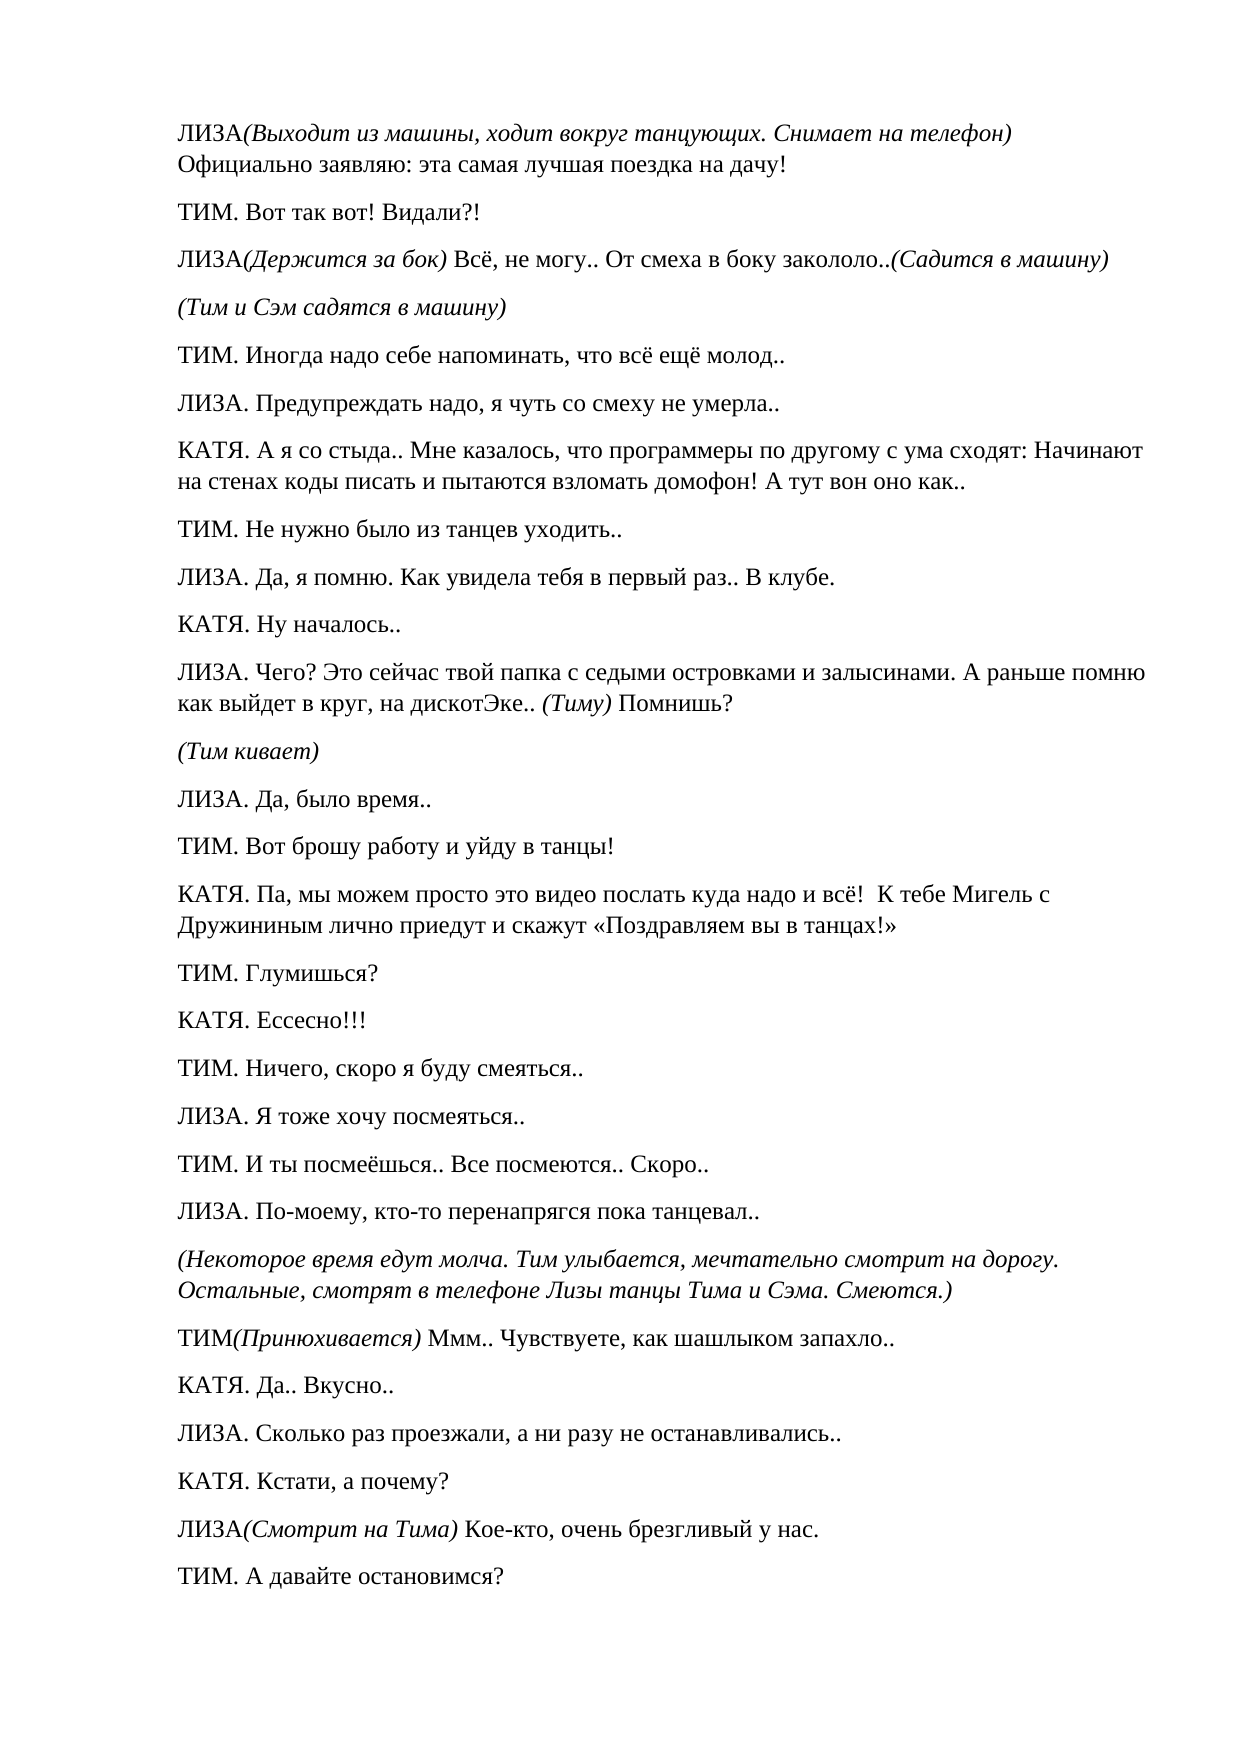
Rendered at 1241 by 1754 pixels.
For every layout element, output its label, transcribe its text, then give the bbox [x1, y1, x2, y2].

text ЛИЗА. Сколько раз проезжали, а ни разу не останавливались.. [177, 1418, 1152, 1447]
text ЛИЗА. Предупреждать надо, я чуть со смеху не умерла.. [177, 388, 1152, 416]
text КАТЯ. Кстати, а почему? [177, 1466, 1152, 1495]
text КАТЯ. Па, мы можем просто это видео послать куда надо и всё! К тебе Мигель с Дружининым лично приедут и скажут «Поздравляем вы в танцах!» [177, 879, 1152, 939]
text ЛИЗА. По-моему, кто-то перенапрягся пока танцевал.. [177, 1196, 1152, 1225]
text КАТЯ. А я со стыда.. Мне казалось, что программеры по другому с ума сходят: Начинают на стенах коды писать и пытаются взломать домофон! А тут вон оно как.. [177, 435, 1152, 495]
text ЛИЗА(Выходит из машины, ходит вокруг танцующих. Снимает на телефон) Официально заявляю: эта самая лучшая поездка на дачу! [177, 118, 1152, 178]
text КАТЯ. Ессесно!!! [177, 1006, 1152, 1034]
text (Тим кивает) [177, 736, 1152, 765]
text ЛИЗА(Смотрит на Тима) Кое-кто, очень брезгливый у нас. [177, 1514, 1152, 1542]
text ТИМ. Иногда надо себе напоминать, что всё ещё молод.. [177, 340, 1152, 369]
text ЛИЗА. Чего? Это сейчас твой папка с седыми островками и залысинами. А раньше помню как выйдет в круг, на дискотЭке.. (Тиму) Помнишь? [177, 657, 1152, 717]
text (Некоторое время едут молча. Тим улыбается, мечтательно смотрит на дорогу. Остальные, смотрят в телефоне Лизы танцы Тима и Сэма. Смеются.) [177, 1244, 1152, 1304]
text (Тим и Сэм садятся в машину) [177, 292, 1152, 321]
text ЛИЗА. Я тоже хочу посмеяться.. [177, 1101, 1152, 1130]
text ТИМ. Вот брошу работу и уйду в танцы! [177, 831, 1152, 860]
text ЛИЗА. Да, я помню. Как увидела тебя в первый раз.. В клубе. [177, 562, 1152, 591]
text КАТЯ. Да.. Вкусно.. [177, 1371, 1152, 1399]
text ТИМ. Ничего, скоро я буду смеяться.. [177, 1053, 1152, 1082]
text ТИМ. Глумишься? [177, 958, 1152, 987]
text ЛИЗА(Держится за бок) Всё, не могу.. От смеха в боку закололо..(Садится в машину) [177, 244, 1152, 273]
text КАТЯ. Ну началось.. [177, 609, 1152, 638]
text ТИМ. А давайте остановимся? [177, 1561, 1152, 1590]
text ТИМ. Не нужно было из танцев уходить.. [177, 514, 1152, 543]
text ТИМ. И ты посмеёшься.. Все посмеются.. Скоро.. [177, 1149, 1152, 1177]
text ЛИЗА. Да, было время.. [177, 784, 1152, 812]
text ТИМ(Принюхивается) Ммм.. Чувствуете, как шашлыком запахло.. [177, 1323, 1152, 1352]
text ТИМ. Вот так вот! Видали?! [177, 197, 1152, 226]
